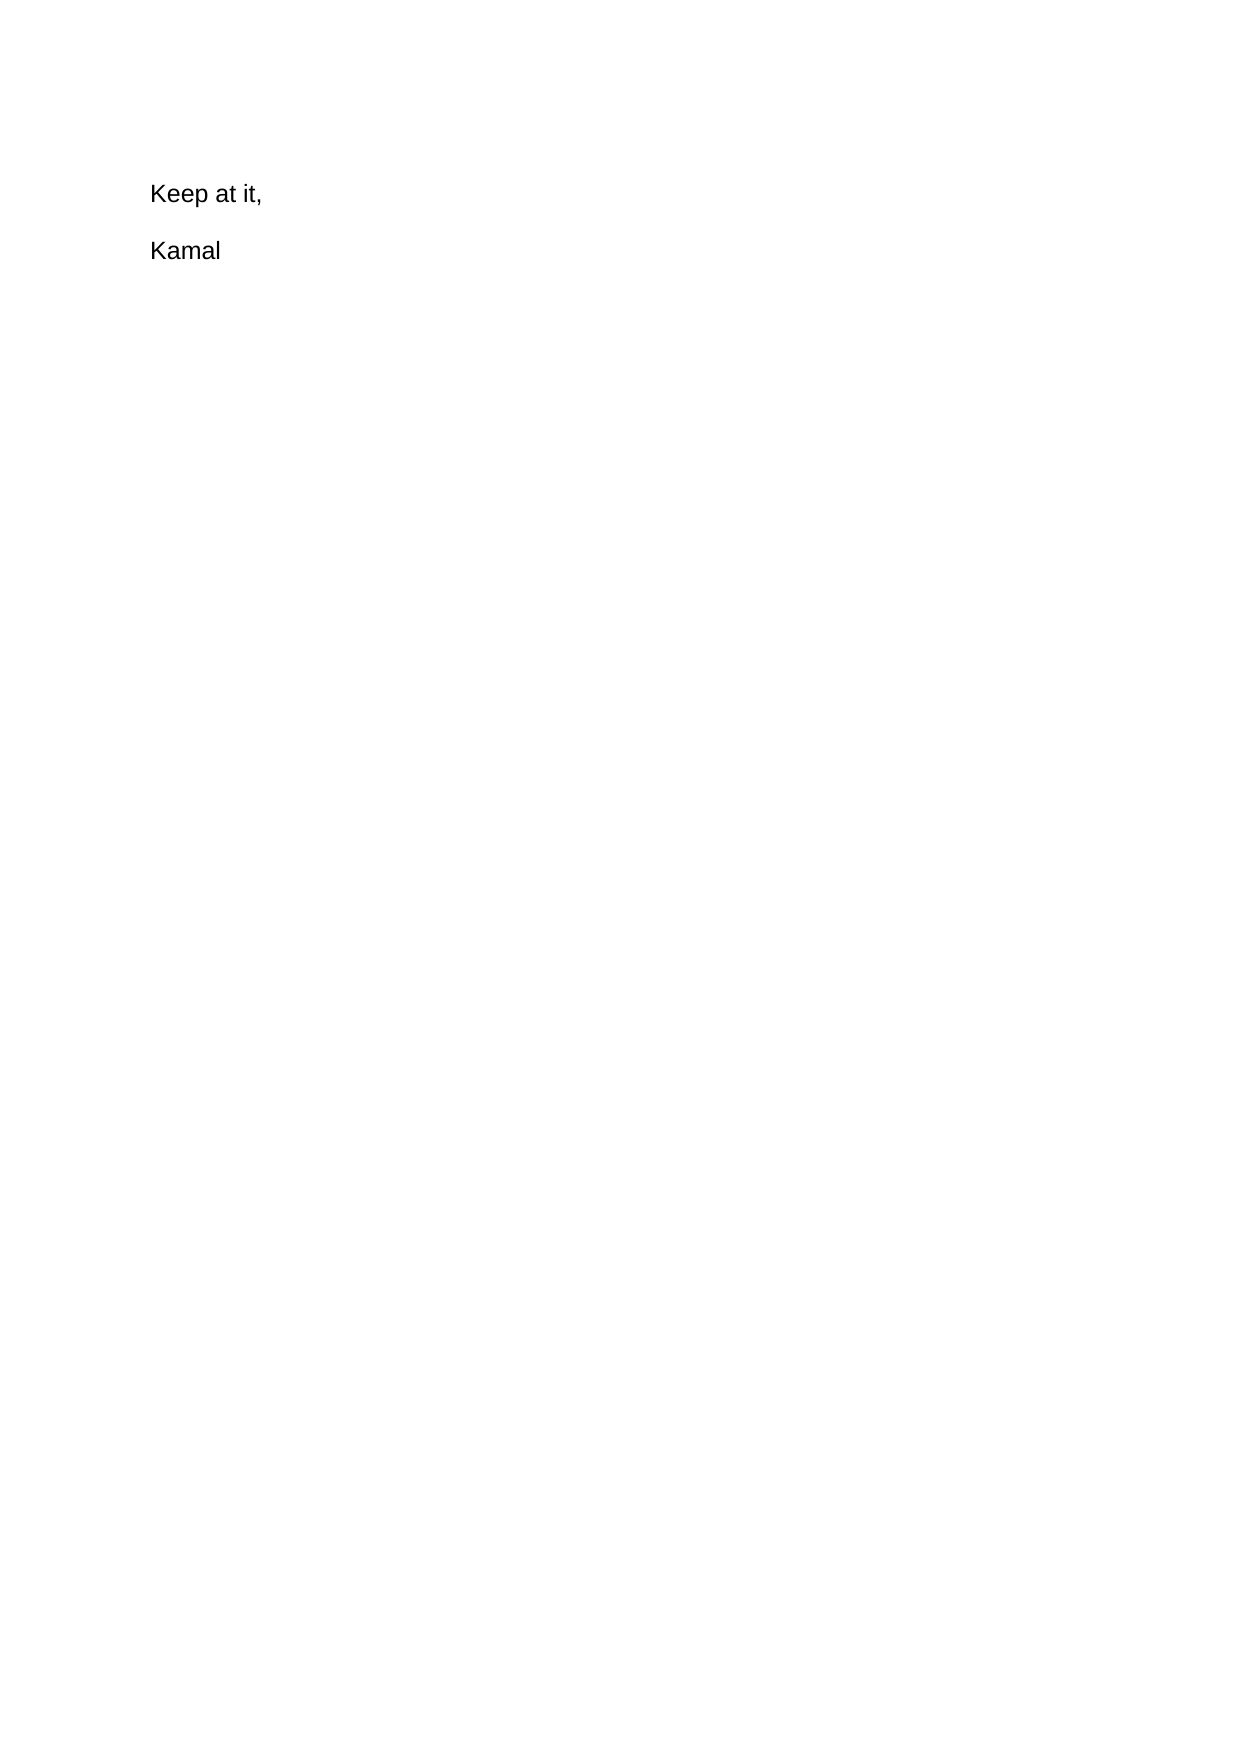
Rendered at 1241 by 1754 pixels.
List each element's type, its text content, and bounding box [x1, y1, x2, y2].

text Kamal [150, 207, 1090, 265]
text Keep at it, [150, 179, 1090, 207]
